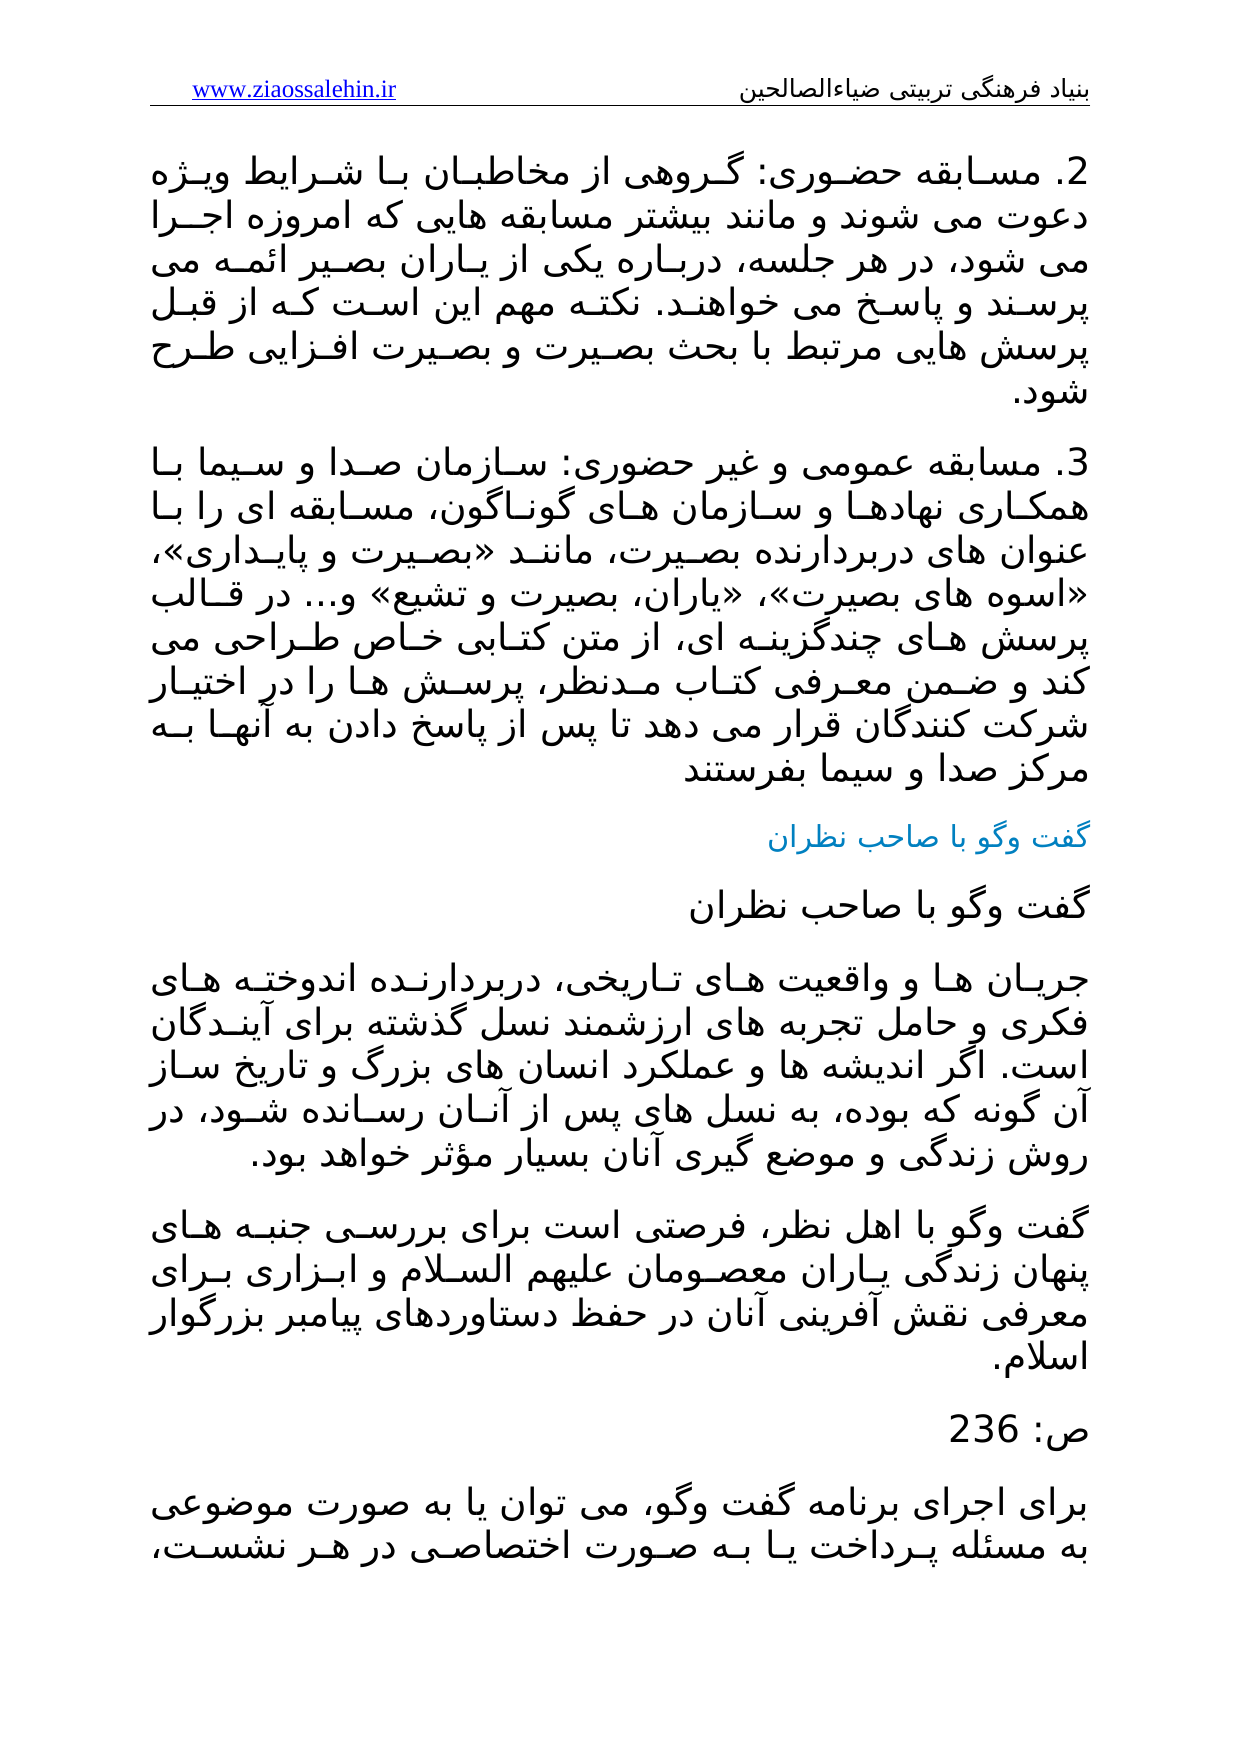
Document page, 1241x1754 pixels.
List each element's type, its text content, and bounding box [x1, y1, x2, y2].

text ص: 236 [150, 1408, 1090, 1451]
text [150, 1481, 1090, 1568]
subtitle گفت وگو با صاحب نظران [150, 819, 1090, 854]
text جریان ها و واقعیت های تاریخی، دربردارنده اندوخته های فکری و حامل تجربه های ارزشمند نسل گذشته برای آیندگان است. اگر اندیشه ها و عملکرد انسان های بزرگ و تاریخ ساز آن گونه که بوده، به نسل های پس از آنان رسانده شود، در روش زندگی و موضع گیری آنان بسیار مؤثر خواهد بود. [150, 957, 1090, 1175]
text گفت وگو با صاحب نظران [150, 884, 1090, 927]
text 2. مسابقه حضوری: گروهی از مخاطبان با شرایط ویژه دعوت می شوند و مانند بیشتر مسابقه هایی که امروزه اجرا می شود، در هر جلسه، درباره یکی از یاران بصیر ائمه می پرسند و پاسخ می خواهند. نکته مهم این است که از قبل پرسش هایی مرتبط با بحث بصیرت و بصیرت افزایی طرح شود. [150, 150, 1090, 412]
text 3. مسابقه عمومی و غیر حضوری: سازمان صدا و سیما با همکاری نهادها و سازمان های گوناگون، مسابقه ای را با عنوان های دربردارنده بصیرت، مانند «بصیرت و پایداری»، «اسوه های بصیرت»، «یاران، بصیرت و تشیع» و... در قالب پرسش های چندگزینه ای، از متن کتابی خاص طراحی می کند و ضمن معرفی کتاب مدنظر، پرسش ها را در اختیار شرکت کنندگان قرار می دهد تا پس از پاسخ دادن به آنها به مرکز صدا و سیما بفرستند [150, 441, 1090, 790]
text گفت وگو با اهل نظر، فرصتی است برای بررسی جنبه های پنهان زندگی یاران معصومان علیهم السلام و ابزاری برای معرفی نقش آفرینی آنان در حفظ دستاوردهای پیامبر بزرگوار اسلام. [150, 1204, 1090, 1378]
